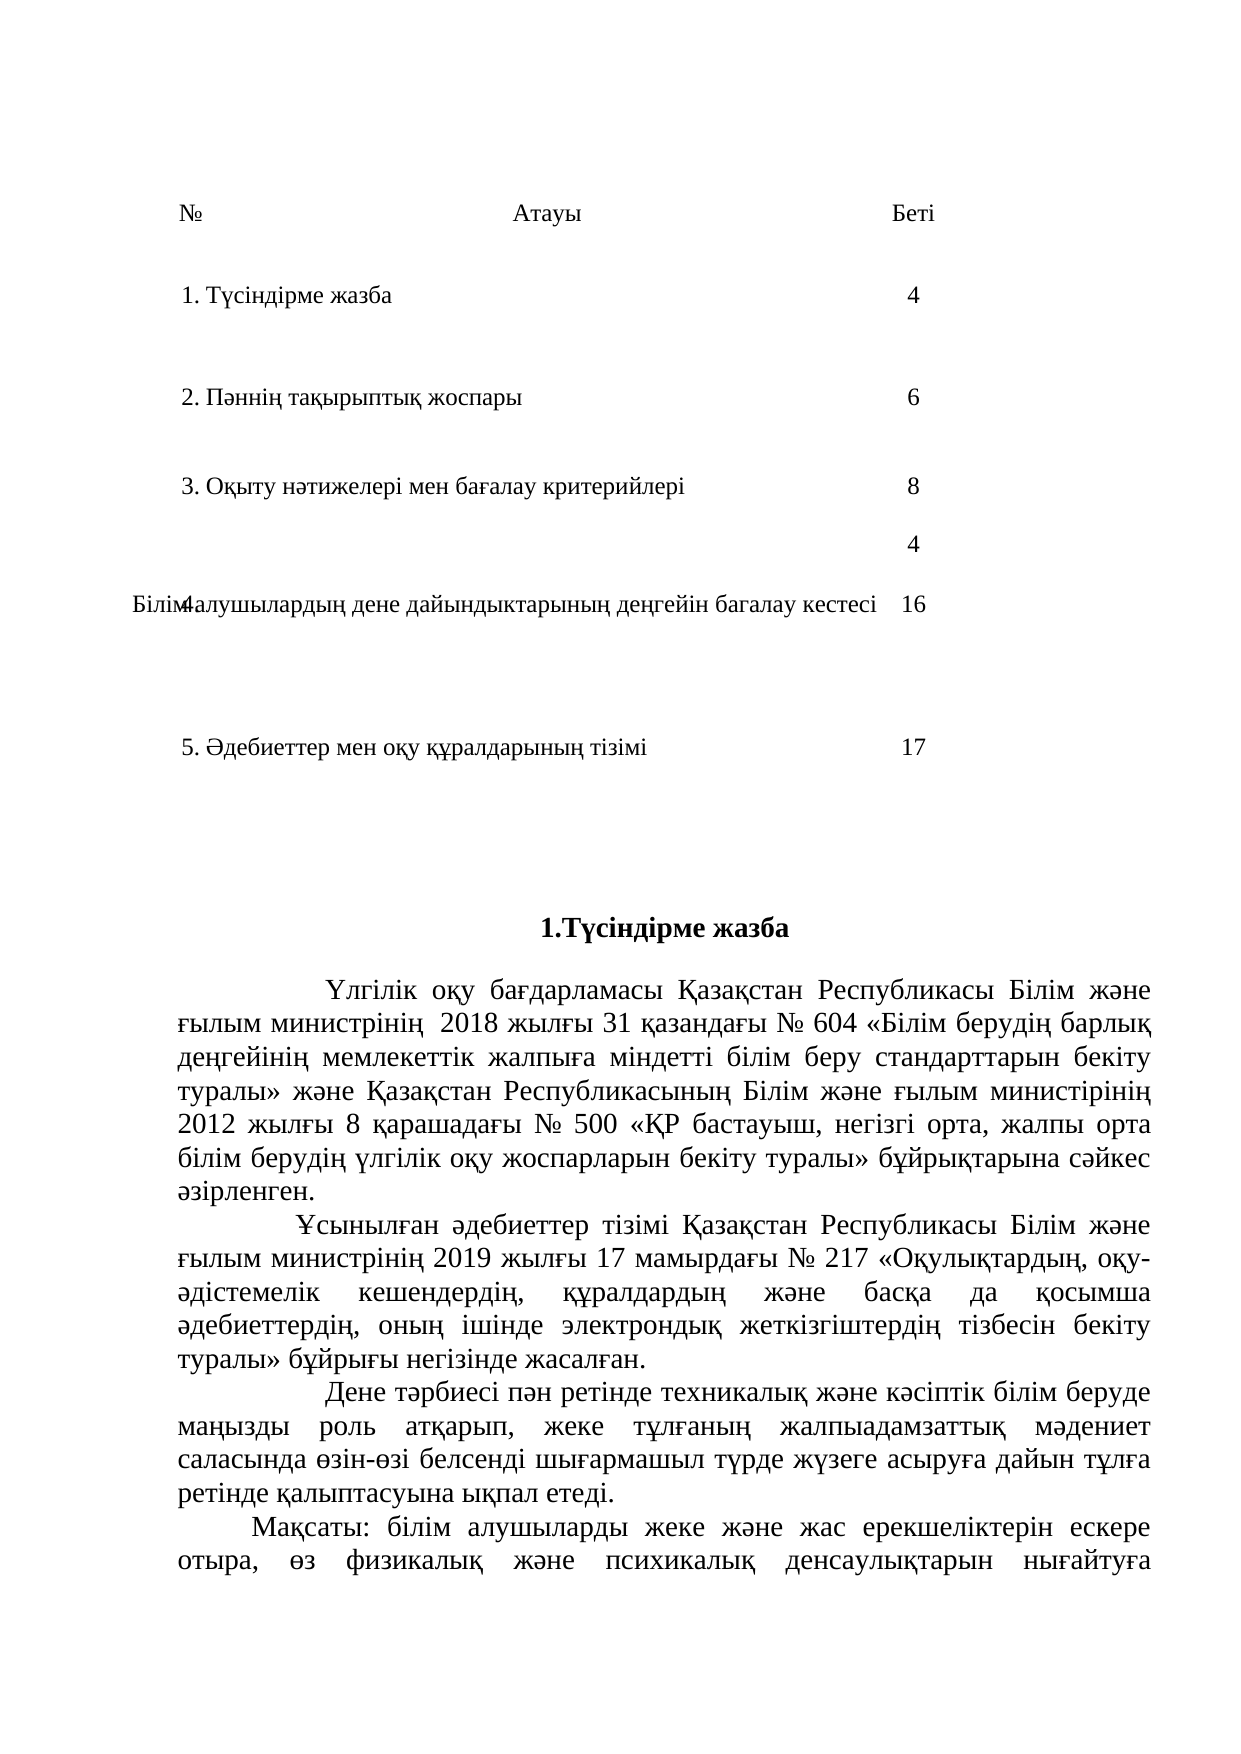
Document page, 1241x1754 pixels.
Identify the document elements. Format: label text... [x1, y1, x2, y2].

table_cell 6 [890, 352, 936, 441]
table_cell Пәннің тақырыптық жоспары [204, 352, 890, 441]
table_cell 2. [177, 352, 204, 441]
table_cell Оқыту нәтижелері мен бағалау критерийлері [204, 441, 890, 559]
table_cell 4. [177, 559, 204, 701]
table_cell 1. [177, 250, 204, 352]
table_header Беті [890, 147, 936, 250]
table_cell 16 [890, 559, 936, 701]
text Ұсынылған әдебиеттер тізімі Қазақстан Республикасы Білім және ғылым министрінің 2019 жылғы 17 мамырдағы № 217 «Оқулықтардың, оқу-әдістемелік кешендердің, құралдардың және басқа да қосымша әдебиеттердің, оның ішінде электрондық жеткізгіштердің тізбесін бекіту туралы» бұйрығы негізінде жасалған. [177, 1207, 1152, 1374]
text 1.Түсіндірме жазба [177, 910, 1152, 943]
table_cell Білім алушылардың дене дайындыктарының деңгейін багалау кестесі [204, 559, 890, 701]
table_cell Әдебиеттер мен оқу құралдарының тізімі [204, 701, 890, 791]
table_header № [177, 147, 204, 250]
text Үлгілік оқу бағдарламасы Қазақстан Республикасы Білім және ғылым министрінің 2018 жылғы 31 қазандағы № 604 «Білім берудің барлық деңгейінің мемлекеттік жалпыға міндетті білім беру стандарттарын бекіту туралы» және Қазақстан Республикасының Білім және ғылым министірінің 2012 жылғы 8 қарашадағы № 500 «ҚР бастауыш, негізгі орта, жалпы орта білім берудің үлгілік оқу жоспарларын бекіту туралы» бұйрықтарына сәйкес әзірленген. [177, 972, 1152, 1207]
table_cell Түсіндірме жазба [204, 250, 890, 352]
table_cell 8 4 [890, 441, 936, 559]
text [177, 1509, 1152, 1576]
text Дене тәрбиесі пән ретінде техникалық және кәсіптік білім беруде маңызды роль атқарып, жеке тұлғаның жалпыадамзаттық мәдениет саласында өзін-өзі белсенді шығармашыл түрде жүзеге асыруға дайын тұлға ретінде қалыптасуына ықпал етеді. [177, 1374, 1152, 1509]
table_cell 5. [177, 701, 204, 791]
table_header Атауы [204, 147, 890, 250]
table_cell 4 [890, 250, 936, 352]
table_cell 17 [890, 701, 936, 791]
table_cell 3. [177, 441, 204, 559]
